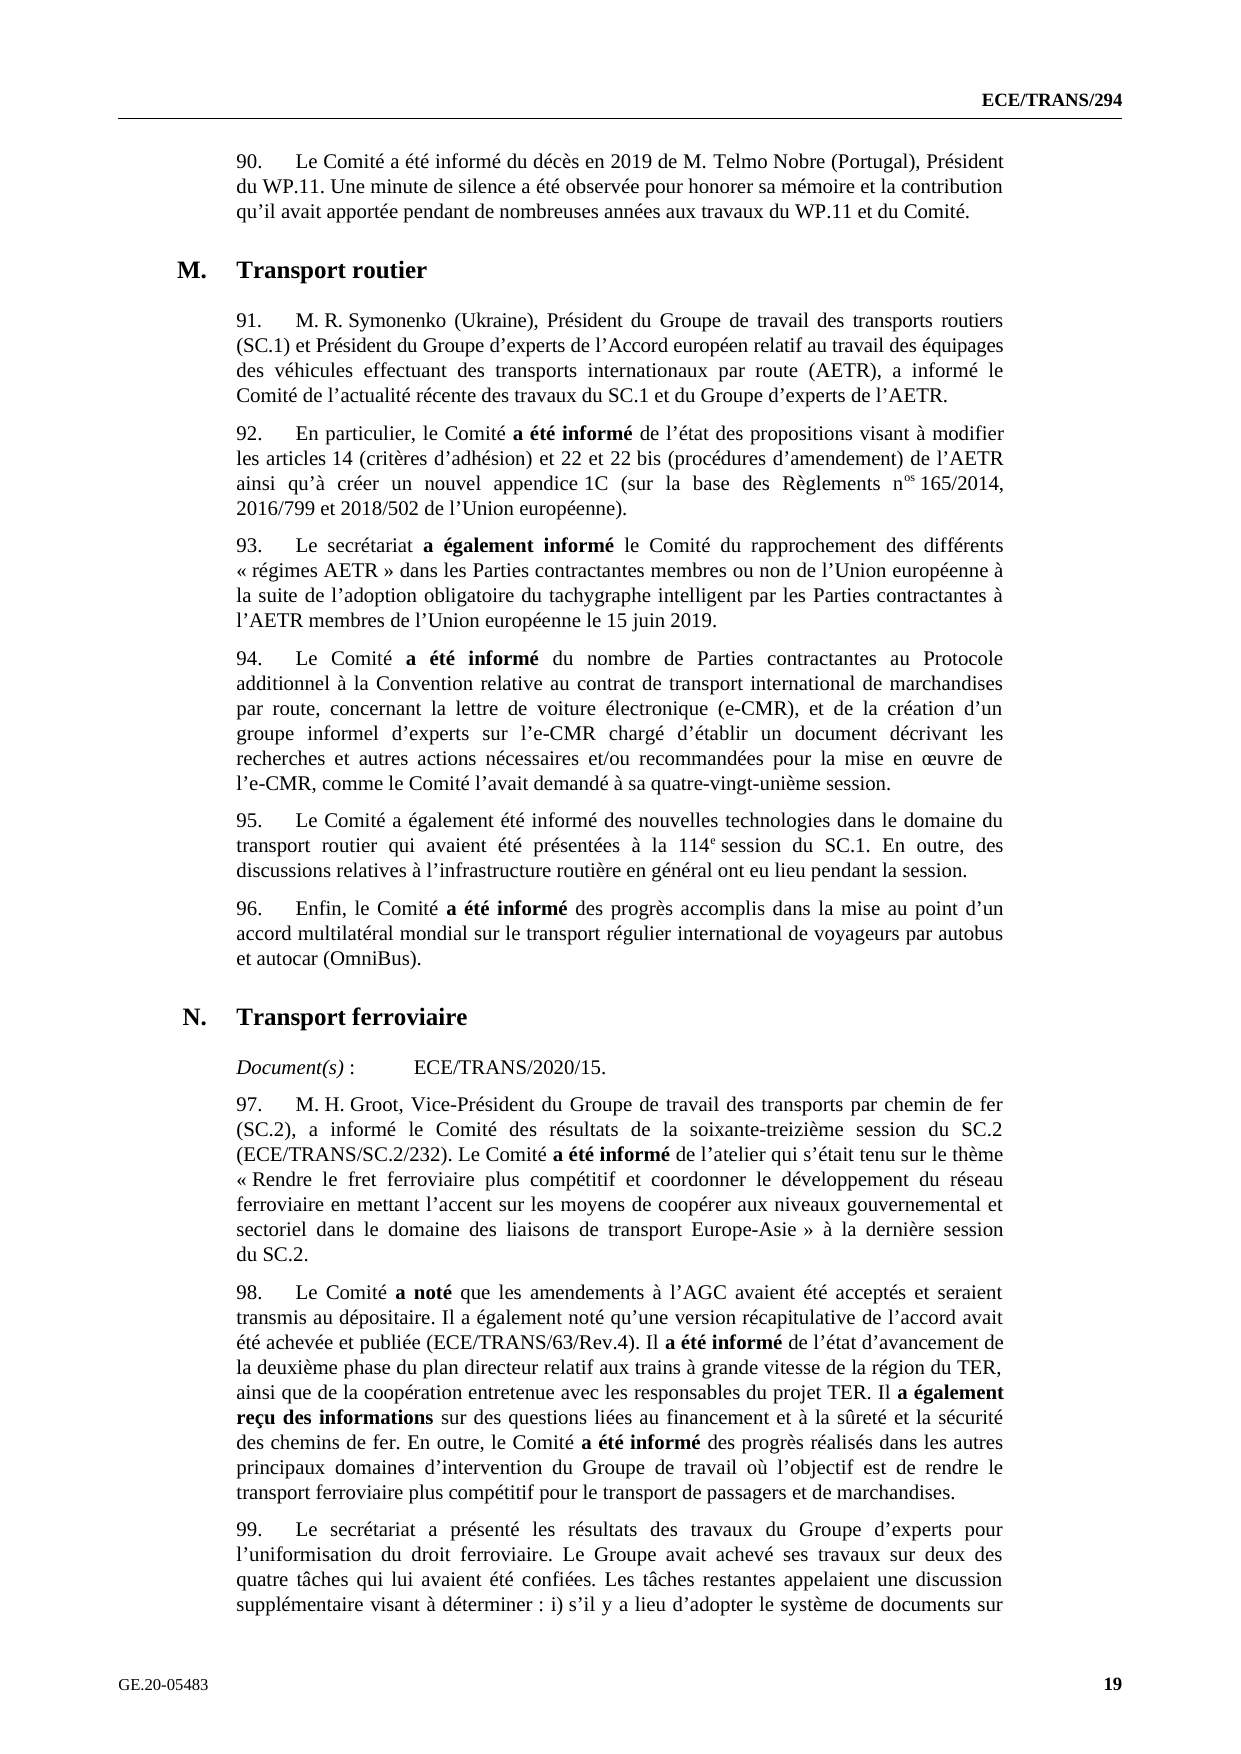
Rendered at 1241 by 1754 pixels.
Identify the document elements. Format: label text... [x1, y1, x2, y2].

text Document(s) : ECE/TRANS/2020/15. [236, 1054, 1004, 1079]
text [236, 1516, 1004, 1616]
text 93. Le secrétariat a également informé le Comité du rapprochement des différents « régimes AETR » dans les Parties contractantes membres ou non de l’Union européenne à la suite de l’adoption obligatoire du tachygraphe intelligent par les Parties contractantes à l’AETR membres de l’Union européenne le 15 juin 2019. [236, 532, 1004, 632]
text 97. M. H. Groot, Vice-Président du Groupe de travail des transports par chemin de fer (SC.2), a informé le Comité des résultats de la soixante-treizième session du SC.2 (ECE/TRANS/SC.2/232). Le Comité a été informé de l’atelier qui s’était tenu sur le thème « Rendre le fret ferroviaire plus compétitif et coordonner le développement du réseau ferroviaire en mettant l’accent sur les moyens de coopérer aux niveaux gouvernemental et sectoriel dans le domaine des liaisons de transport Europe-Asie » à la dernière session du SC.2. [236, 1091, 1004, 1266]
text 91. M. R. Symonenko (Ukraine), Président du Groupe de travail des transports routiers (SC.1) et Président du Groupe d’experts de l’Accord européen relatif au travail des équipages des véhicules effectuant des transports internationaux par route (AETR), a informé le Comité de l’actualité récente des travaux du SC.1 et du Groupe d’experts de l’AETR. [236, 307, 1004, 407]
text 92. En particulier, le Comité a été informé de l’état des propositions visant à modifier les articles 14 (critères d’adhésion) et 22 et 22 bis (procédures d’amendement) de l’AETR ainsi qu’à créer un nouvel appendice 1C (sur la base des Règlements nos 165/2014, 2016/799 et 2018/502 de l’Union européenne). [236, 419, 1004, 519]
text 95. Le Comité a également été informé des nouvelles technologies dans le domaine du transport routier qui avaient été présentées à la 114e session du SC.1. En outre, des discussions relatives à l’infrastructure routière en général ont eu lieu pendant la session. [236, 807, 1004, 882]
text 96. Enfin, le Comité a été informé des progrès accomplis dans la mise au point d’un accord multilatéral mondial sur le transport régulier international de voyageurs par autobus et autocar (OmniBus). [236, 894, 1004, 969]
text 94. Le Comité a été informé du nombre de Parties contractantes au Protocole additionnel à la Convention relative au contrat de transport international de marchandises par route, concernant la lettre de voiture électronique (e-CMR), et de la création d’un groupe informel d’experts sur l’e-CMR chargé d’établir un document décrivant les recherches et autres actions nécessaires et/ou recommandées pour la mise en œuvre de l’e-CMR, comme le Comité l’avait demandé à sa quatre-vingt-unième session. [236, 644, 1004, 794]
text N. Transport ferroviaire [118, 1005, 1004, 1031]
text M. Transport routier [118, 258, 1004, 284]
text 90. Le Comité a été informé du décès en 2019 de M. Telmo Nobre (Portugal), Président du WP.11. Une minute de silence a été observée pour honorer sa mémoire et la contribution qu’il avait apportée pendant de nombreuses années aux travaux du WP.11 et du Comité. [236, 148, 1004, 223]
text 98. Le Comité a noté que les amendements à l’AGC avaient été acceptés et seraient transmis au dépositaire. Il a également noté qu’une version récapitulative de l’accord avait été achevée et publiée (ECE/TRANS/63/Rev.4). Il a été informé de l’état d’avancement de la deuxième phase du plan directeur relatif aux trains à grande vitesse de la région du TER, ainsi que de la coopération entretenue avec les responsables du projet TER. Il a également reçu des informations sur des questions liées au financement et à la sûreté et la sécurité des chemins de fer. En outre, le Comité a été informé des progrès réalisés dans les autres principaux domaines d’intervention du Groupe de travail où l’objectif est de rendre le transport ferroviaire plus compétitif pour le transport de passagers et de marchandises. [236, 1279, 1004, 1504]
